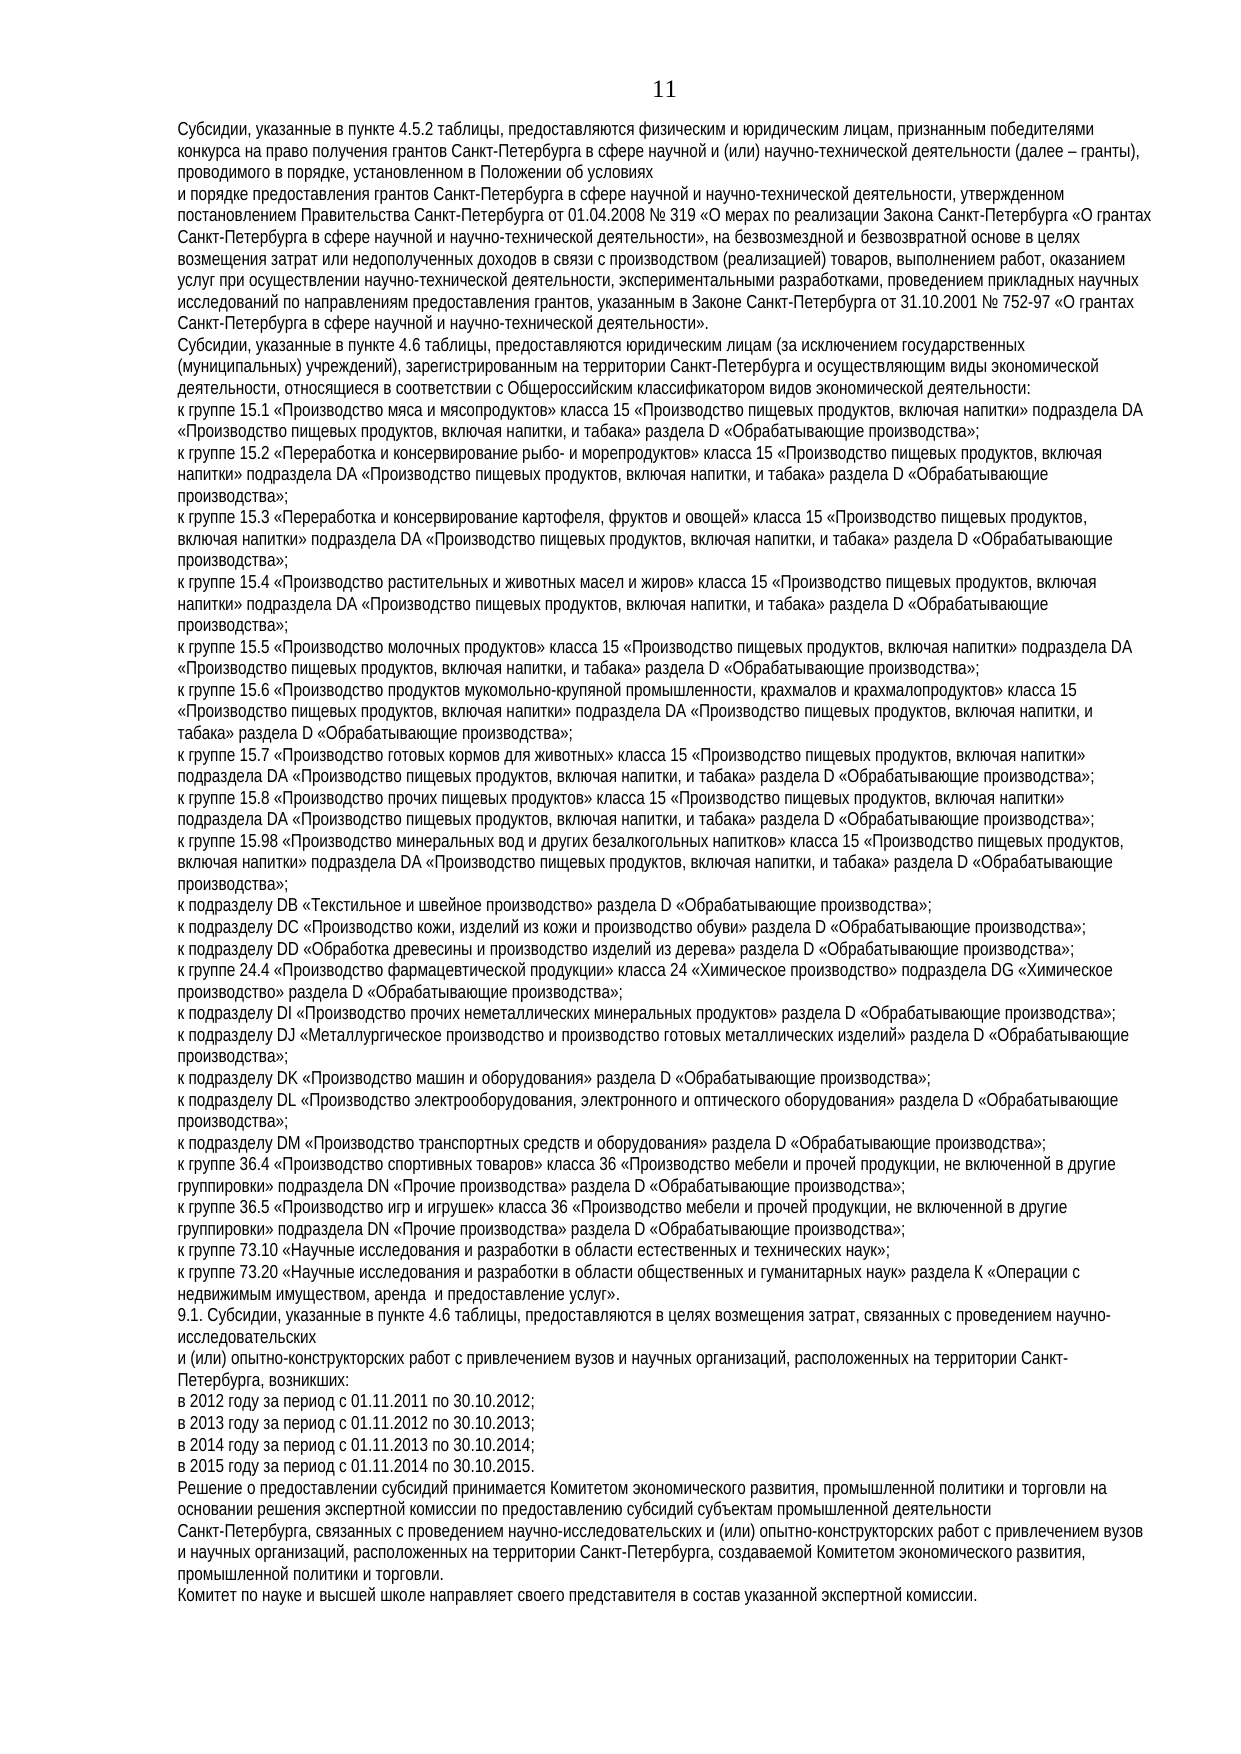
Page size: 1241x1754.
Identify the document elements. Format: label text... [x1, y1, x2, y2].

text к группе 15.6 «Производство продуктов мукомольно-крупяной промышленности, крахмалов и крахмалопродуктов» класса 15 «Производство пищевых продуктов, включая напитки» подраздела DA «Производство пищевых продуктов, включая напитки, и табака» раздела D «Обрабатывающие производства»; [177, 679, 1152, 743]
text к группе 15.5 «Производство молочных продуктов» класса 15 «Производство пищевых продуктов, включая напитки» подраздела DA «Производство пищевых продуктов, включая напитки, и табака» раздела D «Обрабатывающие производства»; [177, 636, 1152, 679]
text Комитет по науке и высшей школе направляет своего представителя в состав указанной экспертной комиссии. [177, 1584, 1152, 1606]
text к группе 73.10 «Научные исследования и разработки в области естественных и технических наук»; [177, 1239, 1152, 1261]
text к группе 15.3 «Переработка и консервирование картофеля, фруктов и овощей» класса 15 «Производство пищевых продуктов, включая напитки» подраздела DA «Производство пищевых продуктов, включая напитки, и табака» раздела D «Обрабатывающие производства»; [177, 506, 1152, 571]
text в 2012 году за период с 01.11.2011 по 30.10.2012; [177, 1390, 1152, 1412]
text к группе 36.5 «Производство игр и игрушек» класса 36 «Производство мебели и прочей продукции, не включенной в другие группировки» подраздела DN «Прочие производства» раздела D «Обрабатывающие производства»; [177, 1196, 1152, 1239]
text к группе 15.1 «Производство мяса и мясопродуктов» класса 15 «Производство пищевых продуктов, включая напитки» подраздела DA «Производство пищевых продуктов, включая напитки, и табака» раздела D «Обрабатывающие производства»; [177, 398, 1152, 442]
text к подразделу DC «Производство кожи, изделий из кожи и производство обуви» раздела D «Обрабатывающие производства»; [177, 916, 1152, 937]
text к подразделу DB «Текстильное и швейное производство» раздела D «Обрабатывающие производства»; [177, 894, 1152, 916]
text в 2014 году за период с 01.11.2013 по 30.10.2014; [177, 1433, 1152, 1455]
text 9.1. Субсидии, указанные в пункте 4.6 таблицы, предоставляются в целях возмещения затрат, связанных с проведением научно-исследовательских и (или) опытно-конструкторских работ с привлечением вузов и научных организаций, расположенных на территории Санкт-Петербурга, возникших: [177, 1304, 1152, 1390]
text в 2015 году за период с 01.11.2014 по 30.10.2015. [177, 1455, 1152, 1477]
text к группе 15.98 «Производство минеральных вод и других безалкогольных напитков» класса 15 «Производство пищевых продуктов, включая напитки» подраздела DA «Производство пищевых продуктов, включая напитки, и табака» раздела D «Обрабатывающие производства»; [177, 830, 1152, 894]
text Субсидии, указанные в пункте 4.5.2 таблицы, предоставляются физическим и юридическим лицам, признанным победителями конкурса на право получения грантов Санкт-Петербурга в сфере научной и (или) научно-технической деятельности (далее – гранты), проводимого в порядке, установленном в Положении об условиях и порядке предоставления грантов Санкт-Петербурга в сфере научной и научно-технической деятельности, утвержденном постановлением Правительства Санкт-Петербурга от 01.04.2008 № 319 «О мерах по реализации Закона Санкт-Петербурга «О грантах Санкт-Петербурга в сфере научной и научно-технической деятельности», на безвозмездной и безвозвратной основе в целях возмещения затрат или недополученных доходов в связи с производством (реализацией) товаров, выполнением работ, оказанием услуг при осуществлении научно-технической деятельности, экспериментальными разработками, проведением прикладных научных исследований по направлениям предоставления грантов, указанным в Законе Санкт-Петербурга от 31.10.2001 № 752-97 «О грантах Санкт-Петербурга в сфере научной и научно-технической деятельности». [177, 118, 1152, 334]
text к подразделу DM «Производство транспортных средств и оборудования» раздела D «Обрабатывающие производства»; [177, 1132, 1152, 1153]
text к подразделу DJ «Металлургическое производство и производство готовых металлических изделий» раздела D «Обрабатывающие производства»; [177, 1024, 1152, 1067]
text к подразделу DL «Производство электрооборудования, электронного и оптического оборудования» раздела D «Обрабатывающие производства»; [177, 1088, 1152, 1132]
text к группе 24.4 «Производство фармацевтической продукции» класса 24 «Химическое производство» подраздела DG «Химическое производство» раздела D «Обрабатывающие производства»; [177, 959, 1152, 1002]
text к подразделу DK «Производство машин и оборудования» раздела D «Обрабатывающие производства»; [177, 1067, 1152, 1088]
text к группе 36.4 «Производство спортивных товаров» класса 36 «Производство мебели и прочей продукции, не включенной в другие группировки» подраздела DN «Прочие производства» раздела D «Обрабатывающие производства»; [177, 1153, 1152, 1196]
text к группе 15.4 «Производство растительных и животных масел и жиров» класса 15 «Производство пищевых продуктов, включая напитки» подраздела DA «Производство пищевых продуктов, включая напитки, и табака» раздела D «Обрабатывающие производства»; [177, 571, 1152, 636]
text Субсидии, указанные в пункте 4.6 таблицы, предоставляются юридическим лицам (за исключением государственных (муниципальных) учреждений), зарегистрированным на территории Санкт-Петербурга и осуществляющим виды экономической деятельности, относящиеся в соответствии с Общероссийским классификатором видов экономической деятельности: [177, 334, 1152, 398]
text в 2013 году за период с 01.11.2012 по 30.10.2013; [177, 1412, 1152, 1433]
text к подразделу DI «Производство прочих неметаллических минеральных продуктов» раздела D «Обрабатывающие производства»; [177, 1002, 1152, 1024]
text к группе 15.8 «Производство прочих пищевых продуктов» класса 15 «Производство пищевых продуктов, включая напитки» подраздела DA «Производство пищевых продуктов, включая напитки, и табака» раздела D «Обрабатывающие производства»; [177, 787, 1152, 830]
text Решение о предоставлении субсидий принимается Комитетом экономического развития, промышленной политики и торговли на основании решения экспертной комиссии по предоставлению субсидий субъектам промышленной деятельности Санкт-Петербурга, связанных с проведением научно-исследовательских и (или) опытно-конструкторских работ с привлечением вузов и научных организаций, расположенных на территории Санкт-Петербурга, создаваемой Комитетом экономического развития, промышленной политики и торговли. [177, 1477, 1152, 1584]
text к группе 15.2 «Переработка и консервирование рыбо- и морепродуктов» класса 15 «Производство пищевых продуктов, включая напитки» подраздела DA «Производство пищевых продуктов, включая напитки, и табака» раздела D «Обрабатывающие производства»; [177, 442, 1152, 506]
text к группе 15.7 «Производство готовых кормов для животных» класса 15 «Производство пищевых продуктов, включая напитки» подраздела DA «Производство пищевых продуктов, включая напитки, и табака» раздела D «Обрабатывающие производства»; [177, 743, 1152, 787]
text к подразделу DD «Обработка древесины и производство изделий из дерева» раздела D «Обрабатывающие производства»; [177, 937, 1152, 959]
